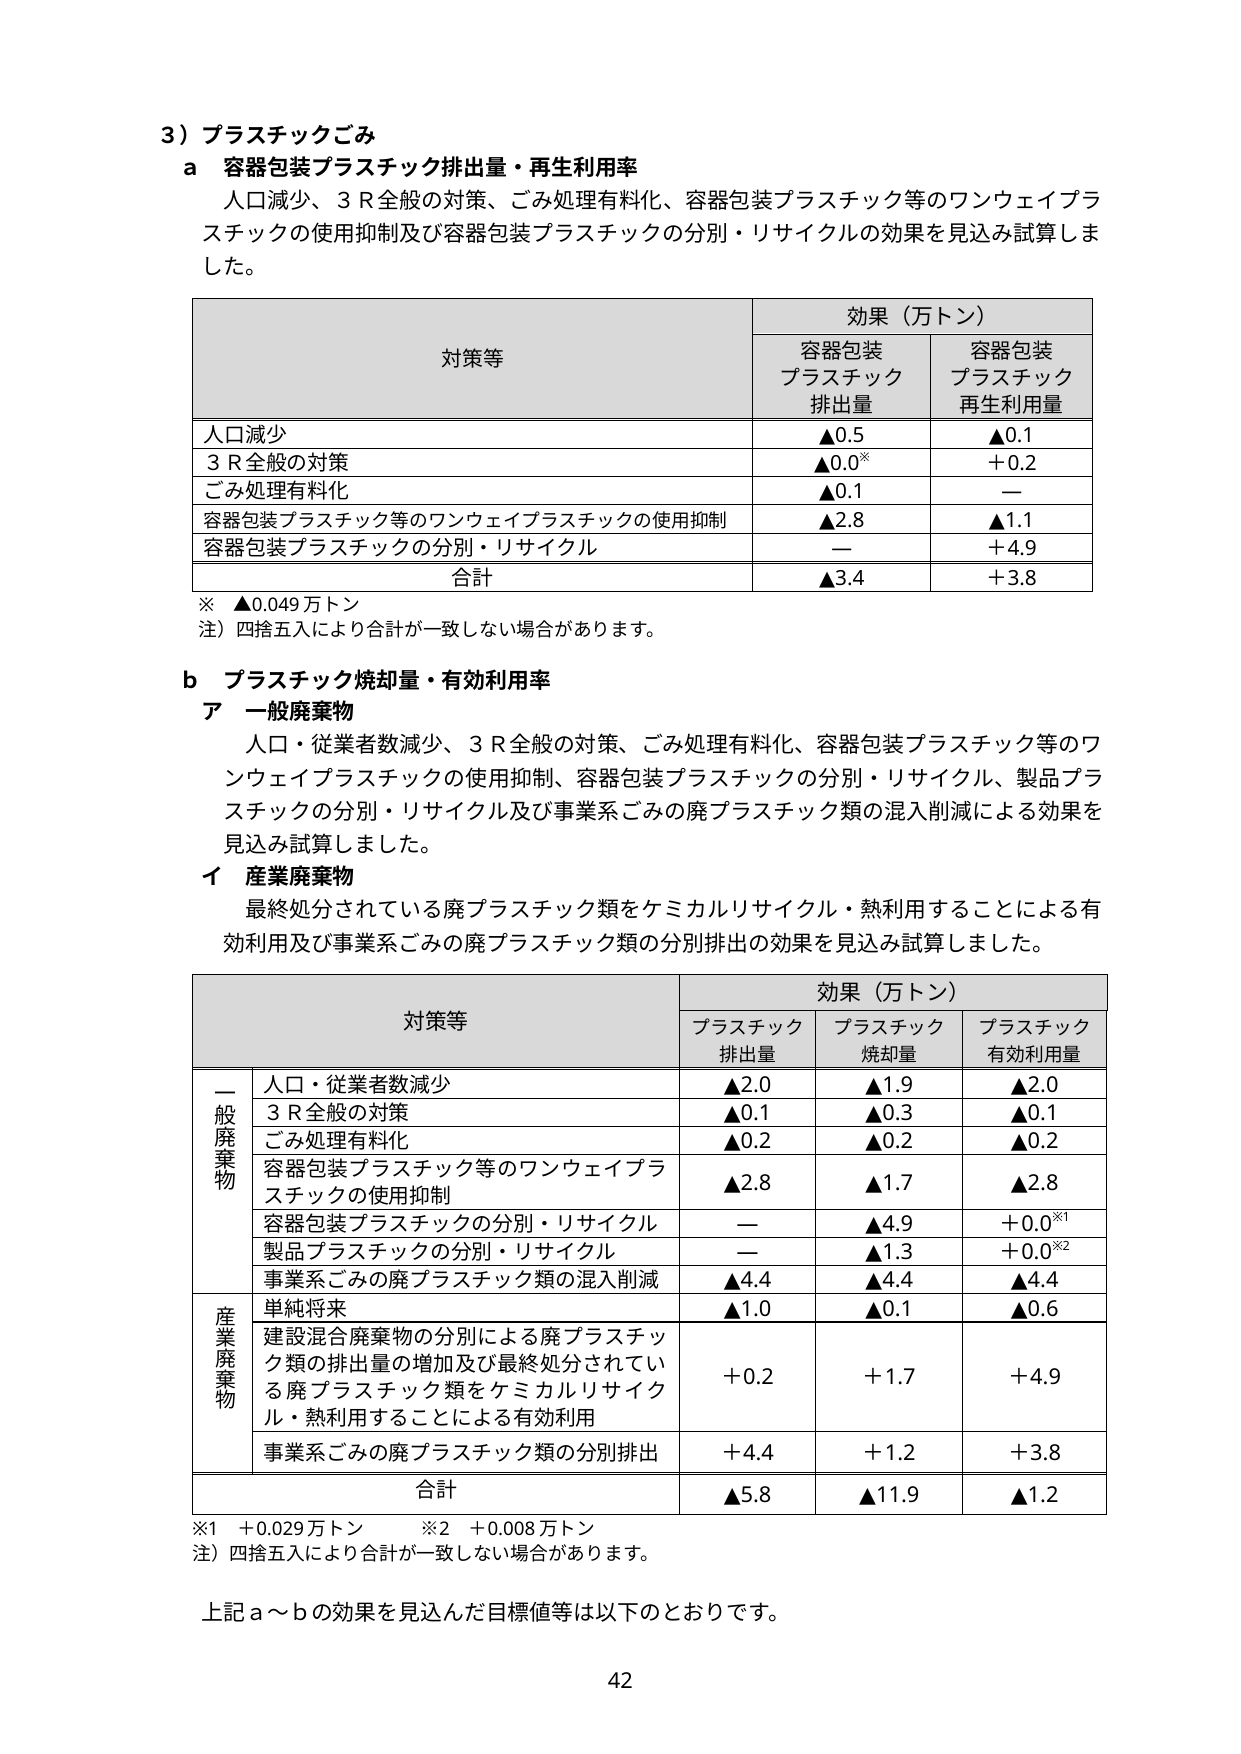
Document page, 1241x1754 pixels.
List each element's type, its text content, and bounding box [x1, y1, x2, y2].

table_cell 産業廃棄物 [193, 1294, 252, 1472]
table_cell 製品プラスチックの分別・リサイクル [253, 1238, 679, 1265]
table_cell ▲2.0 [963, 1070, 1106, 1097]
table_cell 容器包装プラスチックの分別・リサイクル [253, 1210, 679, 1237]
table_cell プラスチック 焼却量 [816, 1011, 962, 1067]
table_cell ▲4.9 [816, 1210, 962, 1237]
table_cell ＋4.9 [931, 534, 1092, 561]
table_cell 人口減少 [193, 421, 752, 448]
table_cell プラスチック 有効利用量 [963, 1011, 1106, 1067]
text ※1 ＋0.029万トン ※2 ＋0.008万トン [136, 1515, 1104, 1540]
table_cell ▲0.1 [931, 421, 1092, 448]
table_cell ３Ｒ全般の対策 [193, 449, 752, 476]
table_cell 建設混合廃棄物の分別による廃プラスチック類の排出量の増加及び最終処分されている廃プラスチック類をケミカルリサイクル・熱利用することによる有効利用 [253, 1323, 679, 1431]
text 注）四捨五入により合計が一致しない場合があります。 [136, 1540, 1104, 1565]
table_cell ▲4.4 [680, 1266, 815, 1293]
table_cell ＋0.0※2 [963, 1238, 1106, 1265]
table_cell ＋0.0※1 [963, 1210, 1106, 1237]
table_cell ＋0.2 [680, 1323, 815, 1431]
table_cell ＋4.4 [680, 1432, 815, 1472]
table_cell ▲3.4 [753, 564, 930, 591]
table_cell ▲4.4 [963, 1266, 1106, 1293]
table_cell 事業系ごみの廃プラスチック類の混入削減 [253, 1266, 679, 1293]
table_cell ▲1.2 [963, 1475, 1106, 1514]
subtitle ｂ プラスチック焼却量・有効利用率 [179, 663, 1104, 694]
subtitle ３）プラスチックごみ [158, 118, 1104, 150]
table_cell ３Ｒ全般の対策 [253, 1099, 679, 1126]
table_cell ▲4.4 [816, 1266, 962, 1293]
table_cell ▲0.1 [753, 477, 930, 504]
table_cell ▲1.1 [931, 505, 1092, 532]
table_cell ＋1.7 [816, 1323, 962, 1431]
table_cell ▲1.7 [816, 1155, 962, 1209]
text 人口・従業者数減少、３Ｒ全般の対策、ごみ処理有料化、容器包装プラスチック等のワンウェイプラスチックの使用抑制、容器包装プラスチックの分別・リサイクル、製品プラスチックの分別・リサイクル及び事業系ごみの廃プラスチック類の混入削減による効果を見込み試算しました。 [223, 726, 1104, 859]
table_cell ▲5.8 [680, 1475, 815, 1514]
table_cell 事業系ごみの廃プラスチック類の分別排出 [253, 1432, 679, 1472]
table_cell ― [931, 477, 1092, 504]
table_header 効果（万トン） [753, 299, 1092, 333]
table_cell ▲2.8 [753, 505, 930, 532]
table_cell ▲0.2 [963, 1127, 1106, 1154]
table_cell 容器包装プラスチック等のワンウェイプラスチックの使用抑制 [253, 1155, 679, 1209]
table_cell ＋3.8 [963, 1432, 1106, 1472]
text 注）四捨五入により合計が一致しない場合があります。 [179, 617, 1104, 642]
table_cell ▲1.3 [816, 1238, 962, 1265]
table_cell ▲0.5 [753, 421, 930, 448]
table_cell 容器包装プラスチック等のワンウェイプラスチックの使用抑制 [193, 505, 752, 532]
table_cell ▲0.2 [680, 1127, 815, 1154]
table_cell ＋1.2 [816, 1432, 962, 1472]
text 上記ａ～ｂの効果を見込んだ目標値等は以下のとおりです。 [136, 1595, 1104, 1626]
table_cell ― [753, 534, 930, 561]
table_cell ▲2.8 [680, 1155, 815, 1209]
table_cell ＋0.2 [931, 449, 1092, 476]
table_cell ▲2.0 [680, 1070, 815, 1097]
table_cell ▲11.9 [816, 1475, 962, 1514]
table_cell 容器包装プラスチックの分別・リサイクル [193, 534, 752, 561]
table_cell 単純将来 [253, 1294, 679, 1321]
text 最終処分されている廃プラスチック類をケミカルリサイクル・熱利用することによる有効利用及び事業系ごみの廃プラスチック類の分別排出の効果を見込み試算しました。 [223, 891, 1104, 958]
table_cell ▲0.1 [680, 1099, 815, 1126]
table_cell ＋3.8 [931, 564, 1092, 591]
table_cell 人口・従業者数減少 [253, 1070, 679, 1097]
subtitle ａ 容器包装プラスチック排出量・再生利用率 [179, 150, 1104, 181]
table_cell ごみ処理有料化 [253, 1127, 679, 1154]
table_cell ▲0.3 [816, 1099, 962, 1126]
table_cell ▲0.2 [816, 1127, 962, 1154]
table_cell ▲1.9 [816, 1070, 962, 1097]
table_cell 合計 [193, 564, 752, 591]
text 人口減少、３Ｒ全般の対策、ごみ処理有料化、容器包装プラスチック等のワンウェイプラスチックの使用抑制及び容器包装プラスチックの分別・リサイクルの効果を見込み試算しました。 [201, 181, 1104, 281]
table_header 対策等 [193, 975, 679, 1067]
table_cell ▲1.0 [680, 1294, 815, 1321]
table_cell ― [680, 1238, 815, 1265]
table_cell ― [680, 1210, 815, 1237]
table_cell ▲2.8 [963, 1155, 1106, 1209]
table_header 対策等 [193, 299, 752, 418]
table_cell ▲0.1 [963, 1099, 1106, 1126]
table_header 効果（万トン） [680, 975, 1107, 1010]
table_cell 容器包装 プラスチック 再生利用量 [931, 335, 1092, 418]
text イ 産業廃棄物 [136, 859, 1104, 891]
table_cell 合計 [193, 1475, 679, 1514]
table_cell ＋4.9 [963, 1323, 1106, 1431]
table_cell 一般廃棄物 [193, 1070, 252, 1293]
table_cell ごみ処理有料化 [193, 477, 752, 504]
table_cell ▲0.0※ [753, 449, 930, 476]
text ※ ▲0.049万トン [179, 592, 1104, 617]
table_cell 容器包装 プラスチック 排出量 [753, 335, 930, 418]
text ア 一般廃棄物 [136, 694, 1104, 726]
table_cell プラスチック 排出量 [680, 1011, 815, 1067]
table_cell ▲0.6 [963, 1294, 1106, 1321]
table_cell ▲0.1 [816, 1294, 962, 1321]
